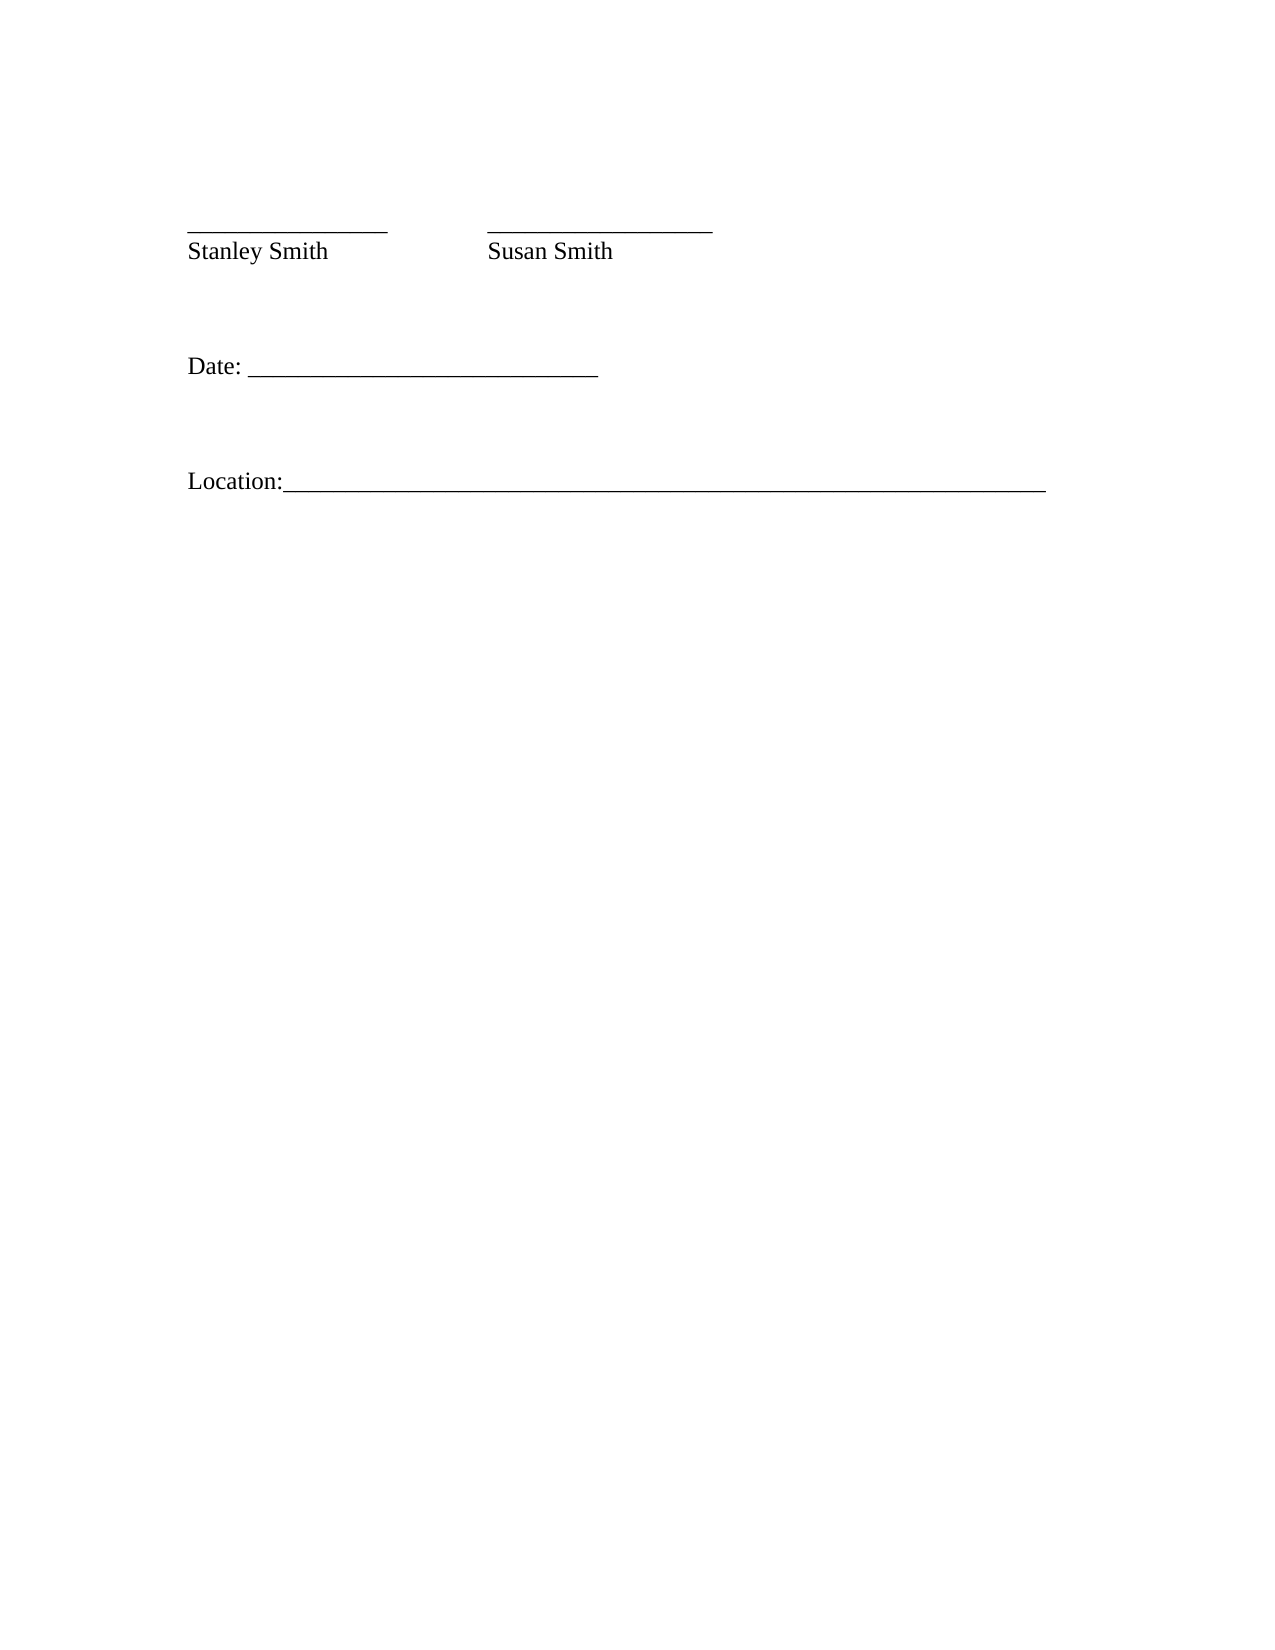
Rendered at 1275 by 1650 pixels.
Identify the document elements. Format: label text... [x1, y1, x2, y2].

text Location:_____________________________________________________________ [187, 466, 1087, 495]
text Smith Susan Smith [187, 236, 1087, 265]
text Date: ____________________________ [187, 351, 1087, 380]
text ________________ __________________ [187, 207, 1087, 236]
